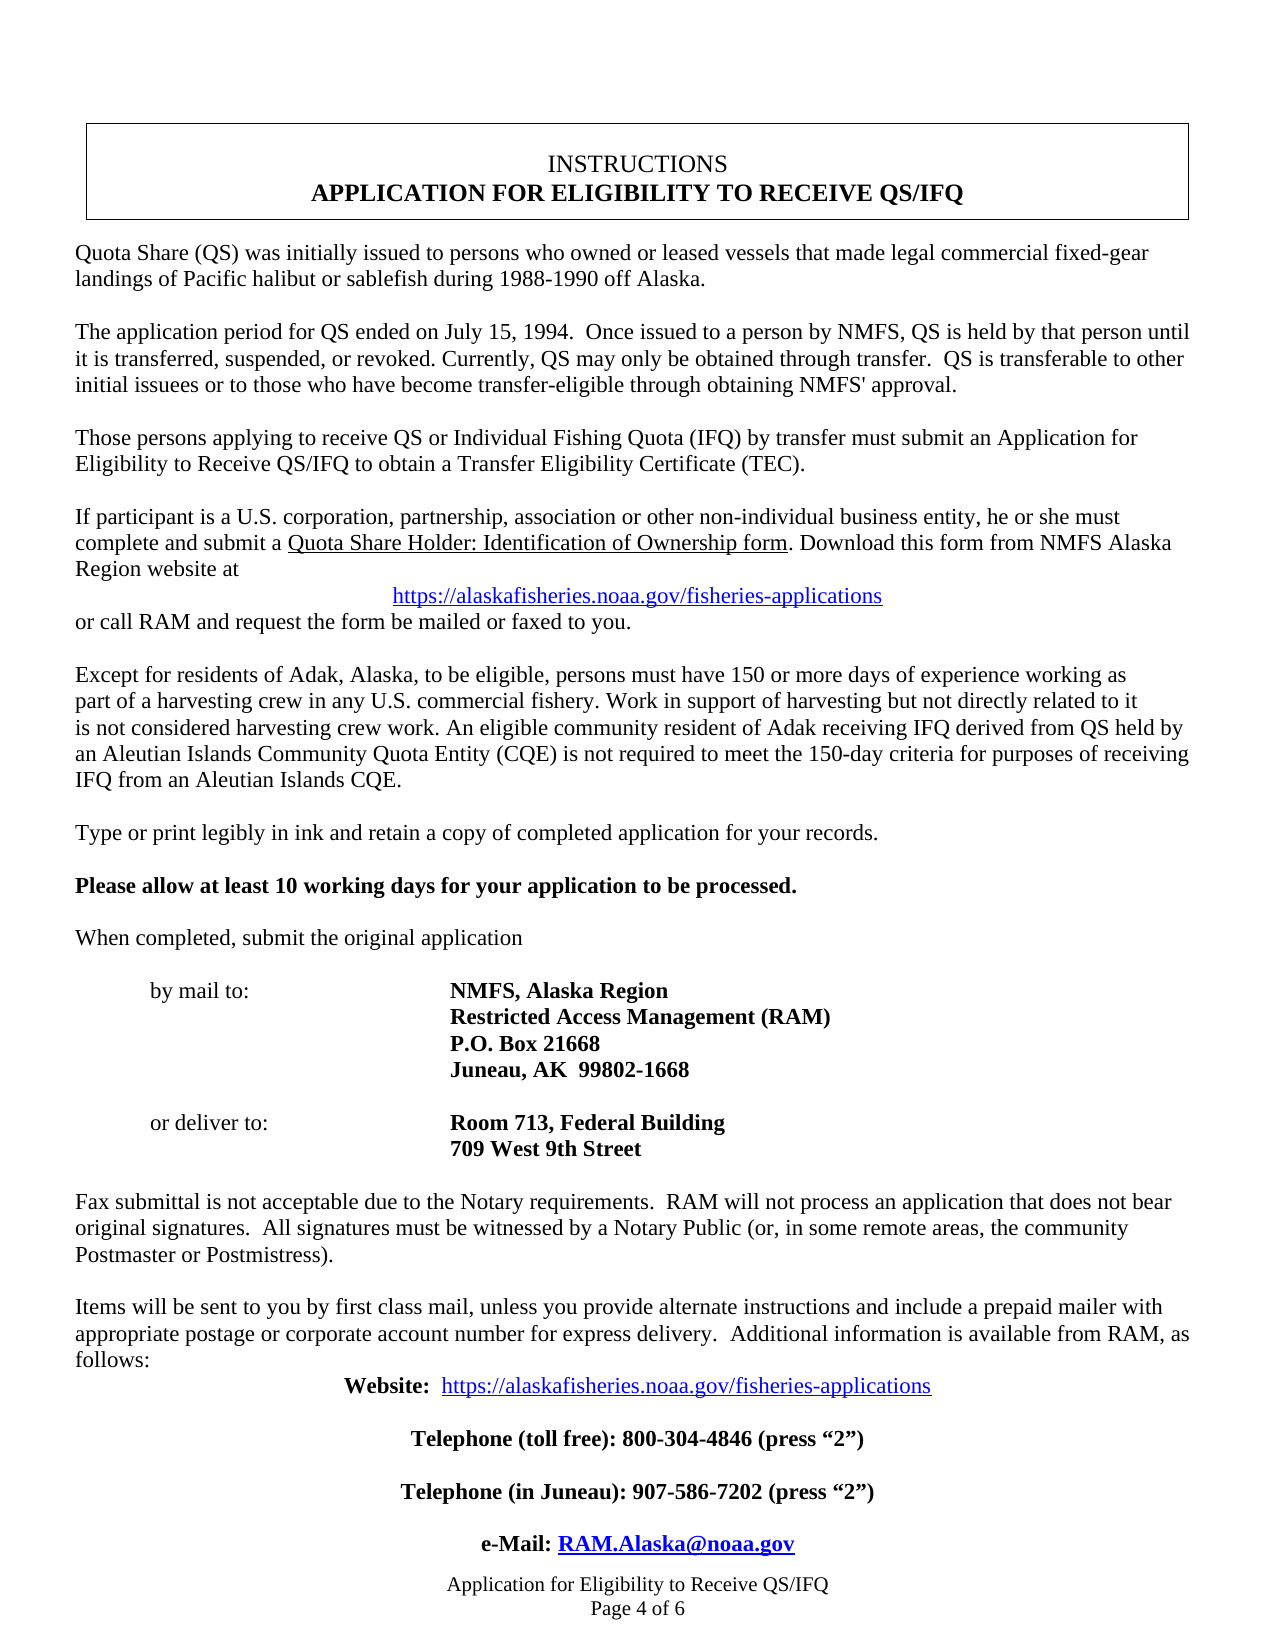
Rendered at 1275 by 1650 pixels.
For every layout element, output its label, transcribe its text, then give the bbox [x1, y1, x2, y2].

table_header INSTRUCTIONS APPLICATION FOR ELIGIBILITY TO RECEIVE QS/IFQ [87, 124, 1188, 219]
text Fax submittal is not acceptable due to the Notary requirements. RAM will not process an application that does not bear original signatures. All signatures must be witnessed by a Notary Public (or, in some remote areas, the community Postmaster or Postmistress). [75, 1188, 1200, 1267]
text Those persons applying to receive QS or Individual Fishing Quota (IFQ) by transfer must submit an Application for Eligibility to Receive QS/IFQ to obtain a Transfer Eligibility Certificate (TEC). [75, 424, 1200, 476]
text Quota Share (QS) was initially issued to persons who owned or leased vessels that made legal commercial fixed-gear landings of Pacific halibut or sablefish during 1988-1990 off Alaska. [75, 239, 1200, 292]
text P.O. Box 21668 [75, 1030, 1200, 1056]
text Juneau, AK 99802-1668 [75, 1056, 1200, 1082]
text When completed, submit the original application [75, 924, 1200, 951]
text is not considered harvesting crew work. An eligible community resident of Adak receiving IFQ derived from QS held by an Aleutian Islands Community Quota Entity (CQE) is not required to meet the 150-day criteria for purposes of receiving IFQ from an Aleutian Islands CQE. [75, 713, 1200, 793]
text Restricted Access Management (RAM) [75, 1003, 1200, 1030]
text Except for residents of Adak, Alaska, to be eligible, persons must have 150 or more days of experience working as [75, 661, 1200, 687]
list 709 West 9th Street [75, 1135, 1062, 1162]
text Telephone (in Juneau): 907-586-7202 (press “2”) [75, 1478, 1200, 1504]
text If participant is a U.S. corporation, partnership, association or other non-individual business entity, he or she must complete and submit a Quota Share Holder: Identification of Ownership form. Download this form from NMFS Alaska Region website at [75, 503, 1200, 582]
text e-Mail: RAM.Alaska@noaa.gov [75, 1531, 1200, 1557]
text Website: https://alaskafisheries.noaa.gov/fisheries-applications [75, 1372, 1200, 1399]
text Items will be sent to you by first class mail, unless you provide alternate instructions and include a prepaid mailer with appropriate postage or corporate account number for express delivery. Additional information is available from RAM, as follows: [75, 1293, 1200, 1372]
text The application period for QS ended on July 15, 1994. Once issued to a person by NMFS, QS is held by that person until it is transferred, suspended, or revoked. Currently, QS may only be obtained through transfer. QS is transferable to other initial issuees or to those who have become transfer-eligible through obtaining NMFS' approval. [75, 318, 1200, 397]
text Please allow at least 10 working days for your application to be processed. [75, 872, 1200, 898]
text part of a harvesting crew in any U.S. commercial fishery. Work in support of harvesting but not directly related to it [75, 687, 1200, 713]
text https://alaskafisheries.noaa.gov/fisheries-applications [75, 582, 1200, 608]
text by mail to: NMFS, Alaska Region [75, 977, 1200, 1003]
list or deliver to: Room 713, Federal Building [75, 1109, 1062, 1135]
text or call RAM and request the form be mailed or faxed to you. [75, 608, 1200, 634]
text Type or print legibly in ink and retain a copy of completed application for your records. [75, 819, 1200, 845]
text Telephone (toll free): 800-304-4846 (press “2”) [75, 1425, 1200, 1451]
